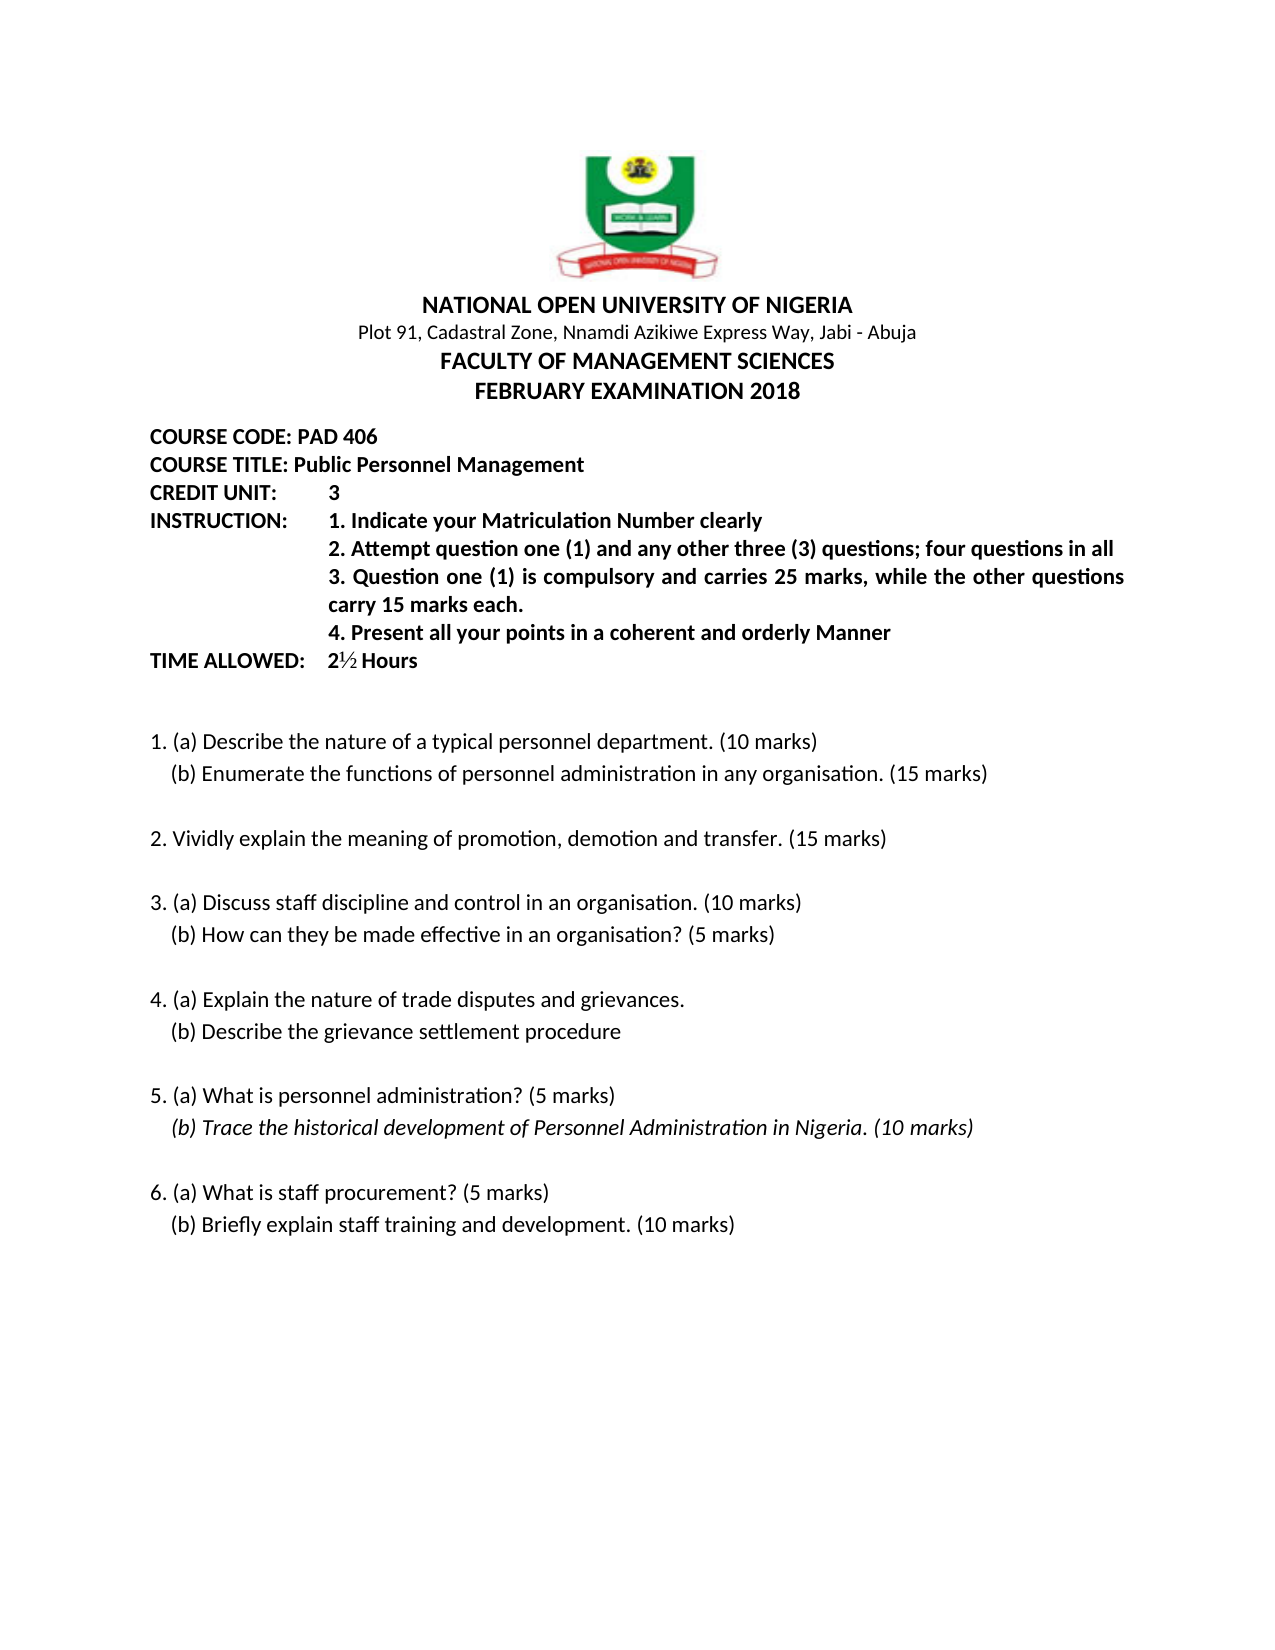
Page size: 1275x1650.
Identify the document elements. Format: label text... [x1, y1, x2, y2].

text 2. Vividly explain the meaning of promotion, demotion and transfer. (15 marks) [150, 824, 1125, 852]
text 5. (a) What is personnel administration? (5 marks) [150, 1081, 1125, 1109]
text 3. (a) Discuss staff discipline and control in an organisation. (10 marks) [150, 888, 1125, 916]
text TIME ALLOWED: 2 Hours [150, 646, 1125, 674]
text 6. (a) What is staff procurement? (5 marks) [150, 1178, 1125, 1206]
text COURSE TITLE: Public Personnel Management [150, 450, 1125, 478]
text INSTRUCTION: 1. Indicate your Matriculation Number clearly [150, 506, 1125, 534]
text (b) Trace the historical development of Personnel Administration in Nigeria. (10 marks) [150, 1113, 1125, 1142]
text (b) How can they be made effective in an organisation? (5 marks) [150, 920, 1125, 948]
text 2. Attempt question one (1) and any other three (3) questions; four questions in all [328, 534, 1125, 562]
text 4. (a) Explain the nature of trade disputes and grievances. [150, 985, 1125, 1013]
text (b) Briefly explain staff training and development. (10 marks) [150, 1210, 1125, 1238]
text NATIONAL OPEN UNIVERSITY OF NIGERIA [150, 289, 1125, 319]
text FACULTY OF MANAGEMENT SCIENCES [150, 345, 1125, 375]
text 3. Question one (1) is compulsory and carries 25 marks, while the other questions carry 15 marks each. [328, 562, 1125, 618]
text (b) Describe the grievance settlement procedure [150, 1017, 1125, 1045]
text 1. (a) Describe the nature of a typical personnel department. (10 marks) [150, 727, 1125, 755]
text FEBRUARY EXAMINATION 2018 [150, 375, 1125, 406]
text Plot 91, Cadastral Zone, Nnamdi Azikiwe Express Way, Jabi - Abuja [150, 319, 1125, 345]
text CREDIT UNIT: 3 [150, 478, 1125, 506]
text 4. Present all your points in a coherent and orderly Manner [150, 618, 1125, 646]
text (b) Enumerate the functions of personnel administration in any organisation. (15 marks) [150, 759, 1125, 787]
picture [549, 150, 726, 285]
text COURSE CODE: PAD 406 [150, 422, 1125, 450]
